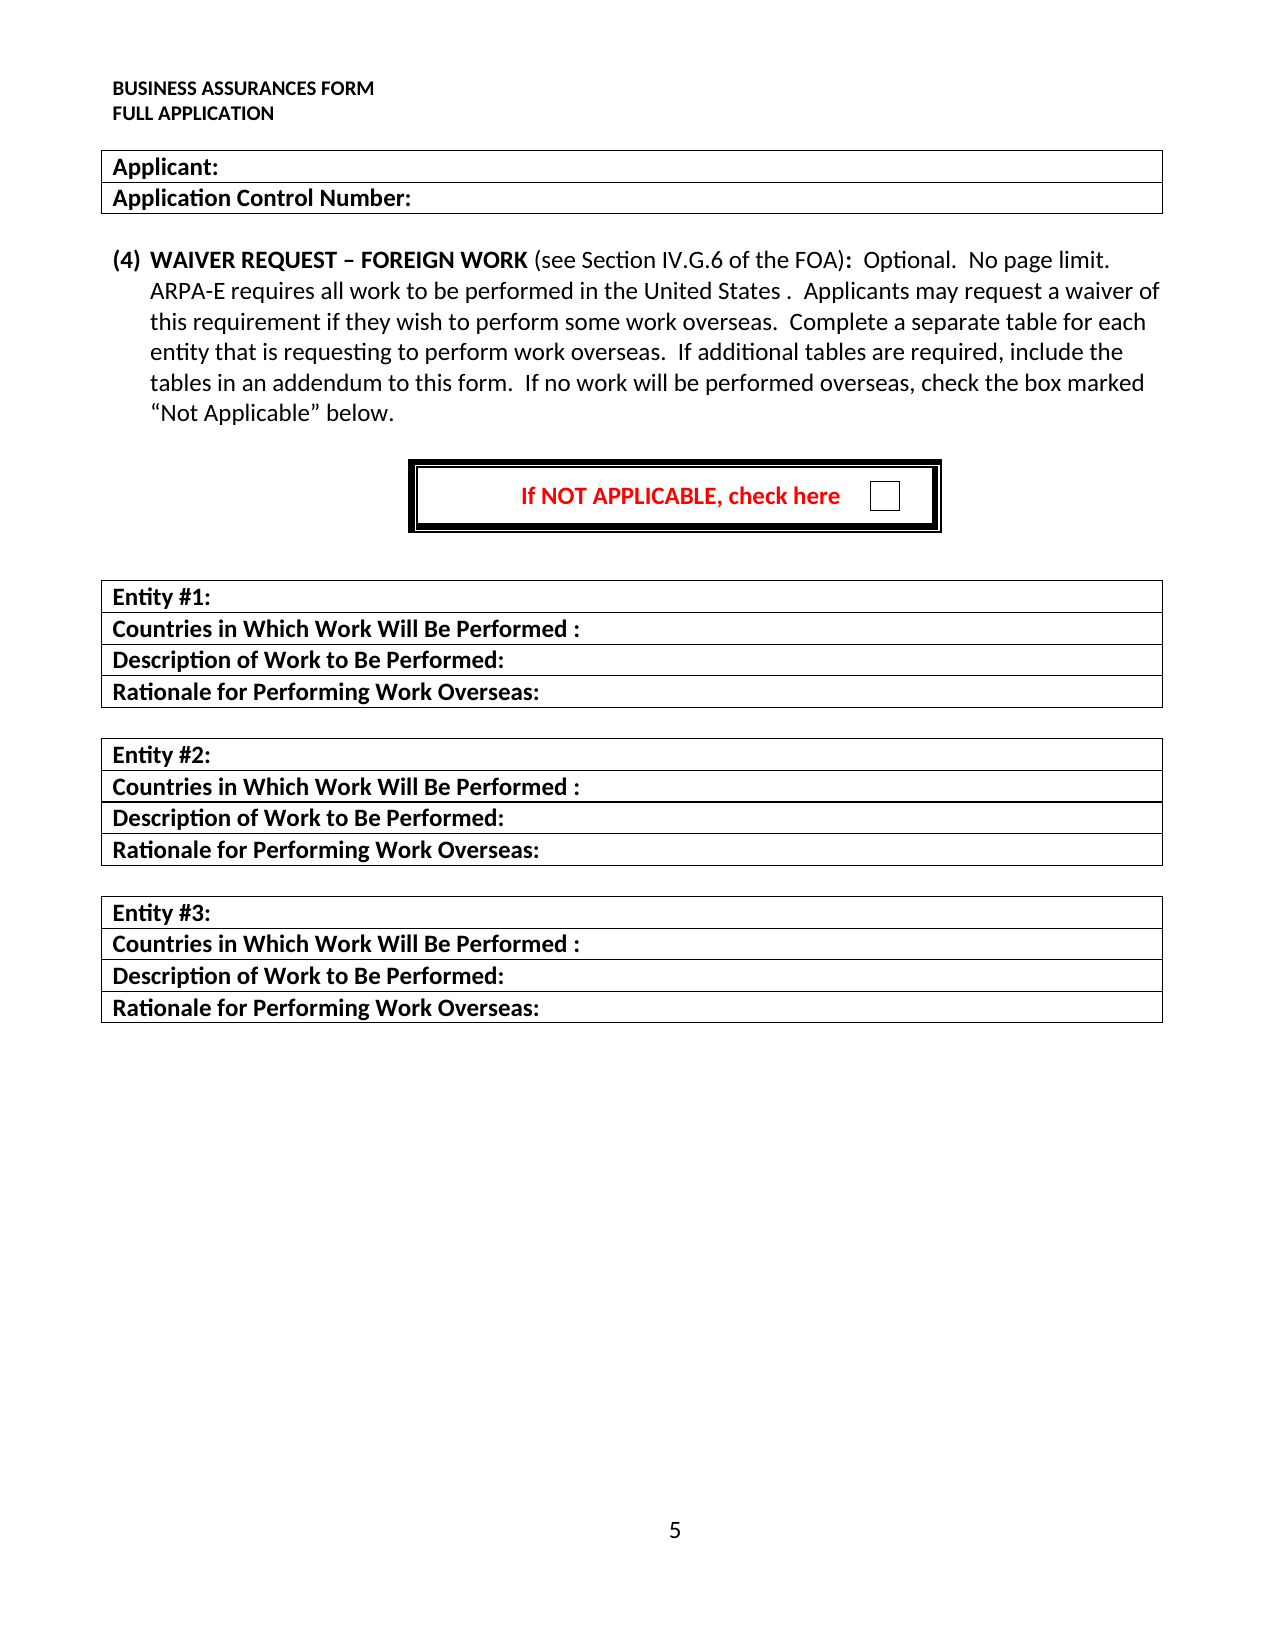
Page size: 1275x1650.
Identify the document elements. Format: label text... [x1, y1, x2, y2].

table_header Entity #1: [102, 581, 1162, 612]
table_cell Description of Work to Be Performed: [102, 645, 1162, 675]
table_cell Description of Work to Be Performed: [102, 803, 1162, 833]
table_cell Description of Work to Be Performed: [102, 960, 1162, 991]
table_cell Countries in Which Work Will Be Performed : [102, 613, 1162, 643]
list WAIVER REQUEST – FOREIGN WORK (see Section IV.G.6 of the FOA): Optional. No page limit. ARPA-E requires all work to be performed in the United States . Applicants may request a waiver of this requirement if they wish to perform some work overseas. Complete a separate table for each entity that is requesting to perform work overseas. If additional tables are required, include the tables in an addendum to this form. If no work will be performed overseas, check the box marked “Not Applicable” below. [112, 245, 1162, 428]
table_cell Countries in Which Work Will Be Performed : [102, 929, 1162, 959]
table_cell Application Control Number: [102, 183, 1162, 213]
table_header Entity #2: [102, 739, 1162, 770]
table_cell Rationale for Performing Work Overseas: [102, 676, 1162, 707]
table_cell Countries in Which Work Will Be Performed : [102, 771, 1162, 801]
table_cell Rationale for Performing Work Overseas: [102, 834, 1162, 864]
table_header Entity #3: [102, 897, 1162, 928]
table_header If NOT APPLICABLE, check here [418, 468, 932, 523]
table_header Applicant: [102, 151, 1162, 182]
table_cell Rationale for Performing Work Overseas: [102, 992, 1162, 1022]
